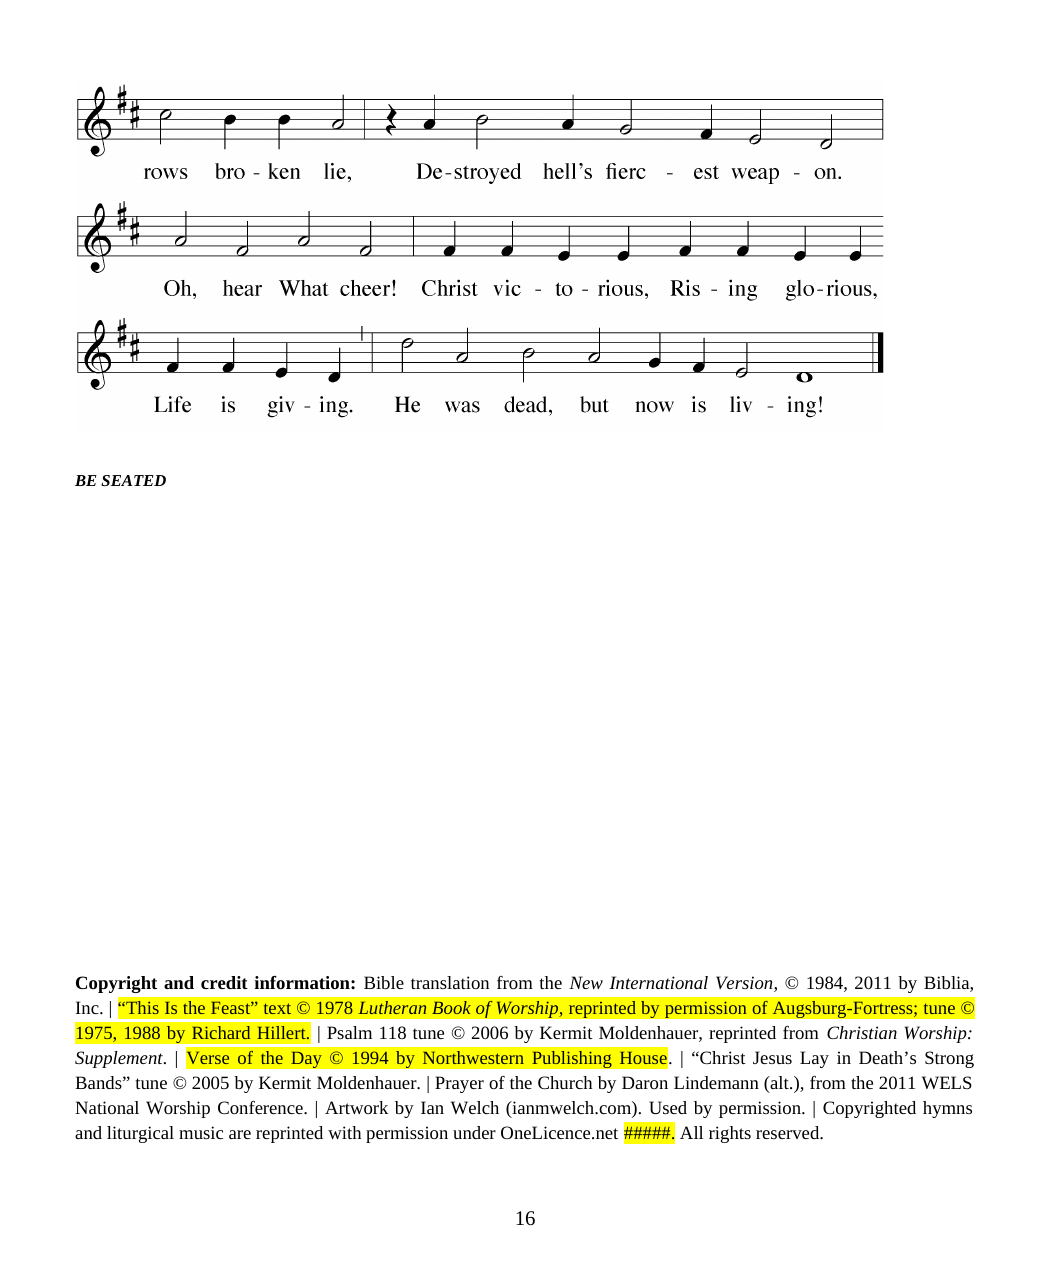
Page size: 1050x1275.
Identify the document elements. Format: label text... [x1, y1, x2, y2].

text Copyright and credit information: Bible translation from the New International Version, © 1984, 2011 by Biblia, Inc. | “This Is the Feast” text © 1978 Lutheran Book of Worship, reprinted by permission of Augsburg-Fortress; tune © 1975, 1988 by Richard Hillert. | Psalm 118 tune © 2006 by Kermit Moldenhauer, reprinted from Christian Worship: Supplement. | Verse of the Day © 1994 by Northwestern Publishing House. | “Christ Jesus Lay in Death’s Strong Bands” tune © 2005 by Kermit Moldenhauer. | Prayer of the Church by Daron Lindemann (alt.), from the 2011 WELS National Worship Conference. | Artwork by Ian Welch (ianmwelch.com). Used by permission. | Copyrighted hymns and liturgical music are reprinted with permission under OneLicence.net #####. All rights reserved. [75, 969, 975, 1144]
picture [75, 75, 885, 433]
text BE SEATED [75, 471, 975, 490]
